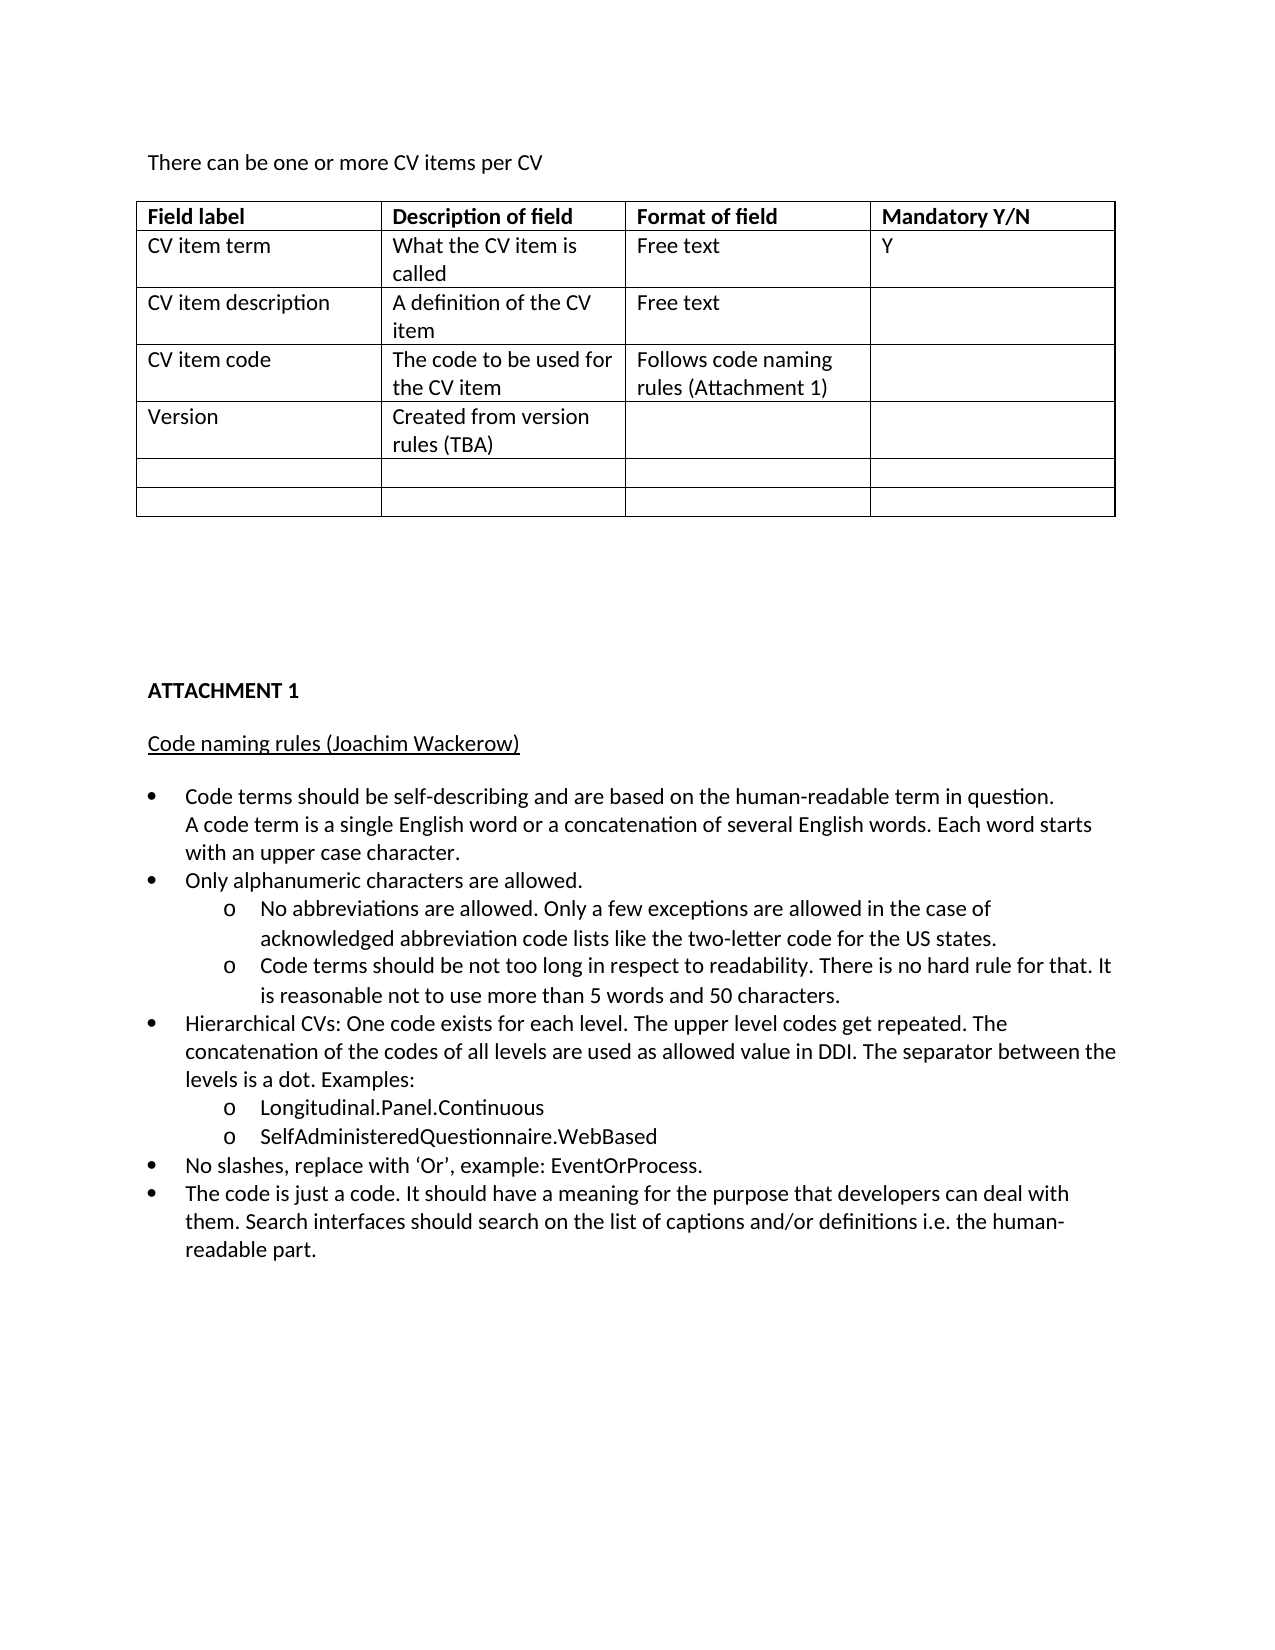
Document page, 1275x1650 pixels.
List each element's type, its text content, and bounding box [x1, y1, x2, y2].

table_cell [871, 488, 1114, 516]
table_cell [137, 459, 381, 487]
table_cell Version [137, 402, 381, 458]
table_cell The code to be used for the CV item [382, 345, 625, 401]
table_cell [626, 459, 870, 487]
text Code naming rules (Joachim Wackerow) [148, 729, 1127, 757]
table_cell Free text [626, 288, 870, 344]
text ATTACHMENT 1 [148, 676, 1127, 704]
table_cell Created from version rules (TBA) [382, 402, 625, 458]
table_cell What the CV item is called [382, 231, 625, 287]
list Code terms should be self-describing and are based on the human-readable term in question. A code term is a single English word or a concatenation of several English words. Each word starts with an upper case character. [148, 782, 1127, 866]
table_cell [382, 459, 625, 487]
table_header Description of field [382, 202, 625, 230]
table_header Format of field [626, 202, 870, 230]
list Only alphanumeric characters are allowed. [148, 866, 1127, 894]
table_cell CV item term [137, 231, 381, 287]
table_cell [626, 402, 870, 458]
table_cell [871, 345, 1114, 401]
list Hierarchical CVs: One code exists for each level. The upper level codes get repeated. The concatenation of the codes of all levels are used as allowed value in DDI. The separator between the levels is a dot. Examples: [148, 1009, 1127, 1093]
list No abbreviations are allowed. Only a few exceptions are allowed in the case of acknowledged abbreviation code lists like the two-letter code for the US states. [223, 894, 1127, 952]
table_header Mandatory Y/N [871, 202, 1114, 230]
table_cell [382, 488, 625, 516]
table_cell CV item code [137, 345, 381, 401]
table_cell [626, 488, 870, 516]
list Longitudinal.Panel.Continuous [223, 1093, 1127, 1122]
table_cell [871, 402, 1114, 458]
table_cell A definition of the CV item [382, 288, 625, 344]
text There can be one or more CV items per CV [148, 148, 1127, 176]
table_header Field label [137, 202, 381, 230]
list Code terms should be not too long in respect to readability. There is no hard rule for that. It is reasonable not to use more than 5 words and 50 characters. [223, 952, 1127, 1009]
table_cell Free text [626, 231, 870, 287]
list The code is just a code. It should have a meaning for the purpose that developers can deal with them. Search interfaces should search on the list of captions and/or definitions i.e. the human-readable part. [148, 1179, 1127, 1263]
list No slashes, replace with ‘Or’, example: EventOrProcess. [148, 1151, 1127, 1179]
list SelfAdministeredQuestionnaire.WebBased [223, 1122, 1127, 1151]
table_cell [871, 459, 1114, 487]
table_cell CV item description [137, 288, 381, 344]
table_cell Y [871, 231, 1114, 287]
table_cell [137, 488, 381, 516]
table_cell Follows code naming rules (Attachment 1) [626, 345, 870, 401]
table_cell [871, 288, 1114, 344]
